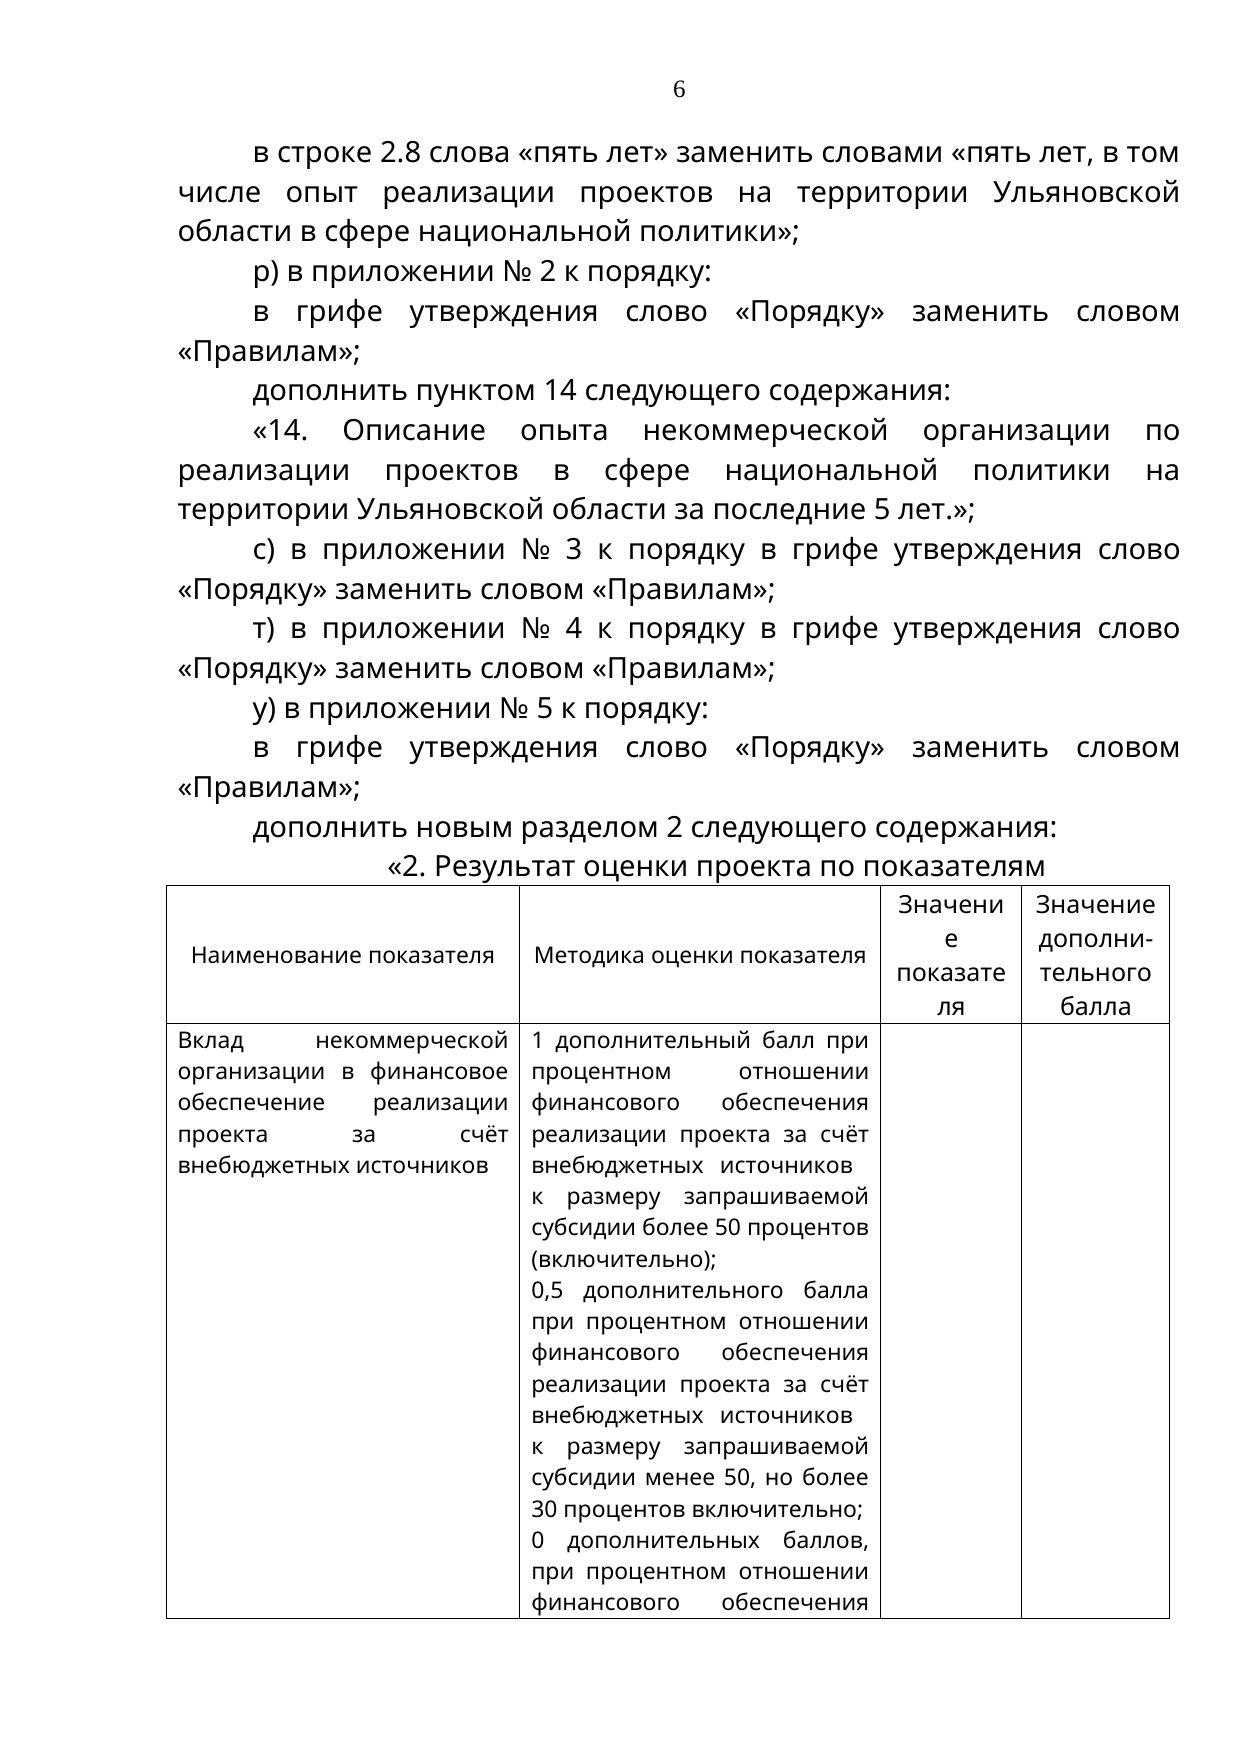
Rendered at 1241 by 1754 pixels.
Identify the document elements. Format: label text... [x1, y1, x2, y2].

table_cell [881, 1024, 1021, 1617]
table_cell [520, 1024, 880, 1617]
text в строке 2.8 слова «пять лет» заменить словами «пять лет, в том числе опыт реализации проектов на территории Ульяновской области в сфере национальной политики»; [177, 131, 1181, 250]
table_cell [167, 1024, 519, 1617]
text р) в приложении № 2 к порядку: [177, 250, 1181, 290]
table_header Методика оценки показателя [520, 886, 880, 1023]
table_cell [1022, 1024, 1169, 1617]
text дополнить новым разделом 2 следующего содержания: [177, 806, 1181, 846]
table_header Значение дополни-тельного балла [1022, 886, 1169, 1023]
text т) в приложении № 4 к порядку в грифе утверждения слово «Порядку» заменить словом «Правилам»; [177, 608, 1181, 687]
text «2. Результат оценки проекта по показателям [177, 846, 1181, 885]
text с) в приложении № 3 к порядку в грифе утверждения слово «Порядку» заменить словом «Правилам»; [177, 528, 1181, 608]
text в грифе утверждения слово «Порядку» заменить словом «Правилам»; [177, 290, 1181, 369]
text дополнить пунктом 14 следующего содержания: [177, 369, 1181, 409]
text «14. Описание опыта некоммерческой организации по реализации проектов в сфере национальной политики на территории Ульяновской области за последние 5 лет.»; [177, 409, 1181, 528]
table_header Наименование показателя [167, 886, 519, 1023]
text у) в приложении № 5 к порядку: [177, 687, 1181, 727]
table_header Значение показателя [881, 886, 1021, 1023]
text в грифе утверждения слово «Порядку» заменить словом «Правилам»; [177, 727, 1181, 806]
